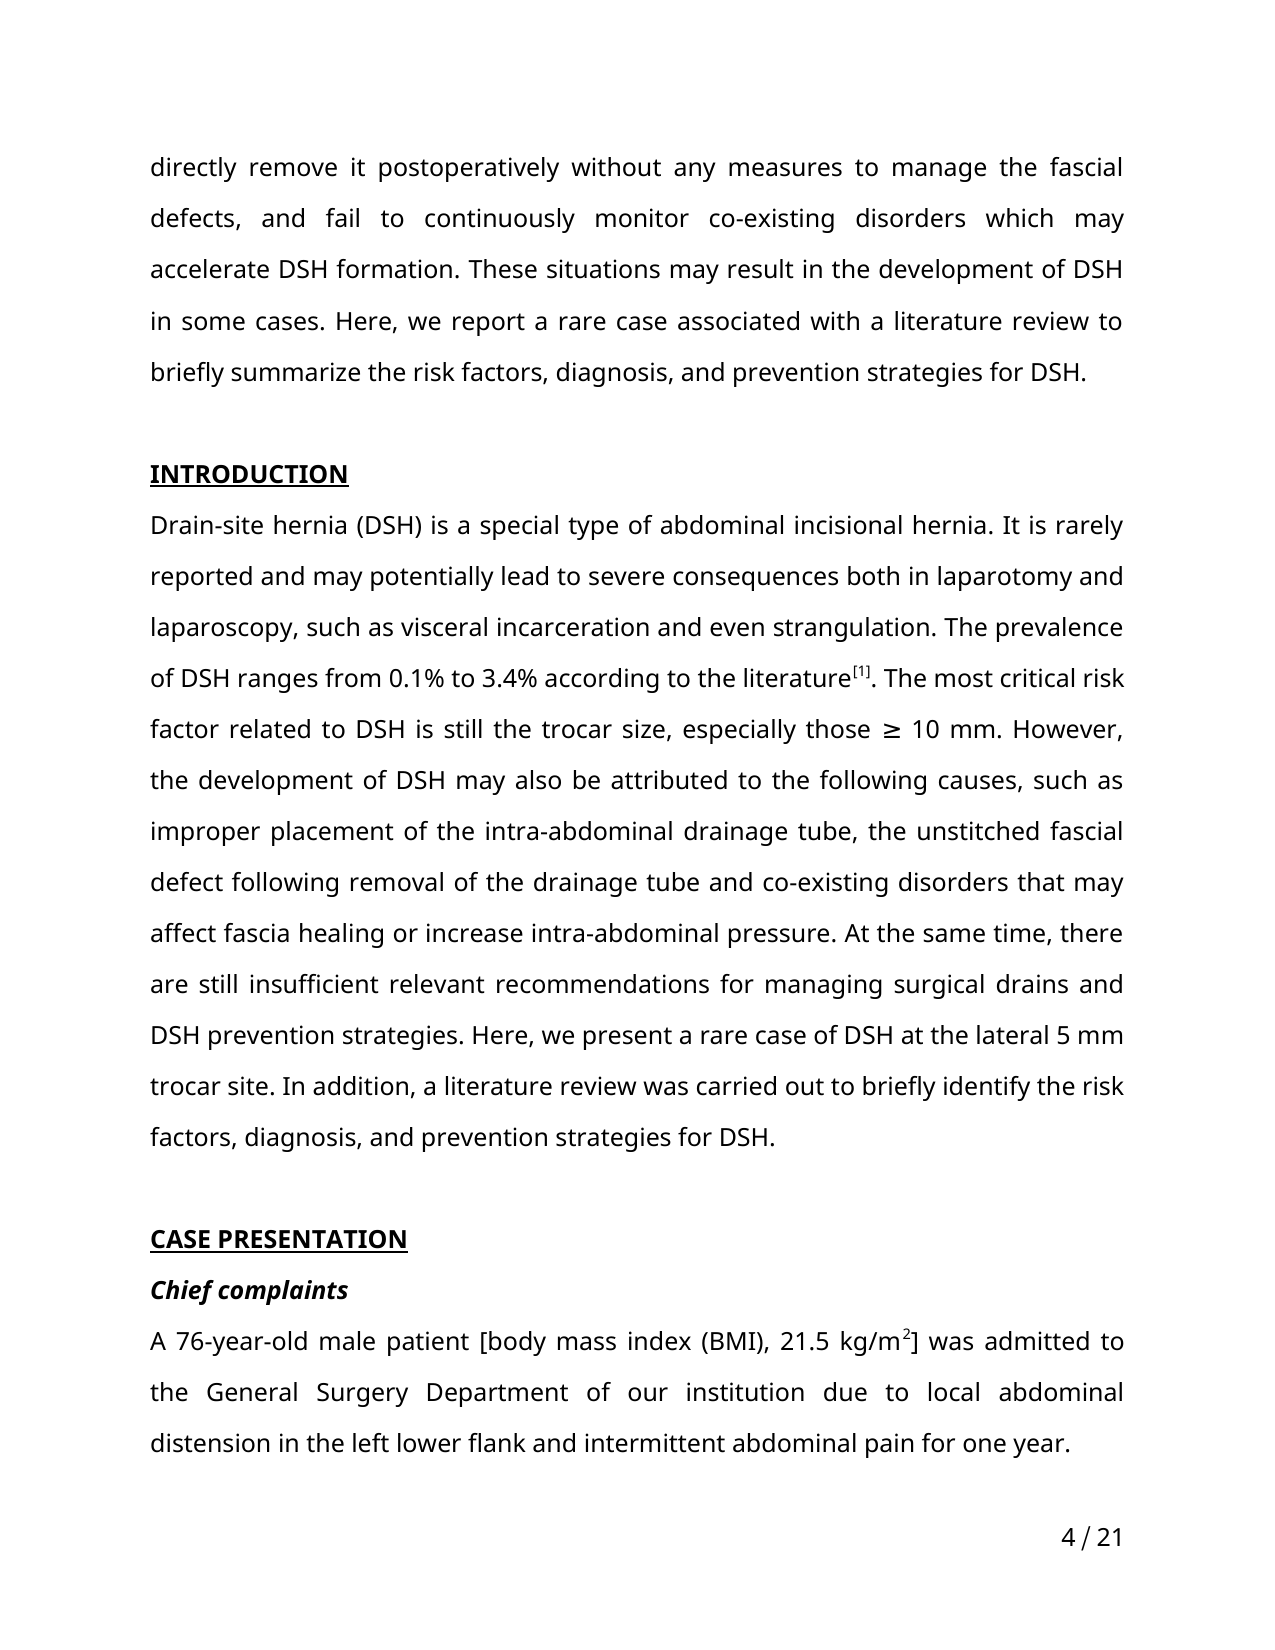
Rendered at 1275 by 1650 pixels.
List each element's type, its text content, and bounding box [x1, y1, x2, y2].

text INTRODUCTION [150, 456, 1125, 490]
text CASE PRESENTATION [150, 1222, 1125, 1256]
text Chief complaints [150, 1273, 1125, 1307]
text A 76-year-old male patient [body mass index (BMI), 21.5 kg/m2] was admitted to the General Surgery Department of our institution due to local abdominal distension in the left lower flank and intermittent abdominal pain for one year. [150, 1324, 1125, 1460]
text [150, 150, 1125, 388]
text Drain-site hernia (DSH) is a special type of abdominal incisional hernia. It is rarely reported and may potentially lead to severe consequences both in laparotomy and laparoscopy, such as visceral incarceration and even strangulation. The prevalence of DSH ranges from 0.1% to 3.4% according to the literature[1]. The most critical risk factor related to DSH is still the trocar size, especially those ≥ 10 mm. However, the development of DSH may also be attributed to the following causes, such as improper placement of the intra-abdominal drainage tube, the unstitched fascial defect following removal of the drainage tube and co-existing disorders that may affect fascia healing or increase intra-abdominal pressure. At the same time, there are still insufficient relevant recommendations for managing surgical drains and DSH prevention strategies. Here, we present a rare case of DSH at the lateral 5 mm trocar site. In addition, a literature review was carried out to briefly identify the risk factors, diagnosis, and prevention strategies for DSH. [150, 507, 1125, 1154]
